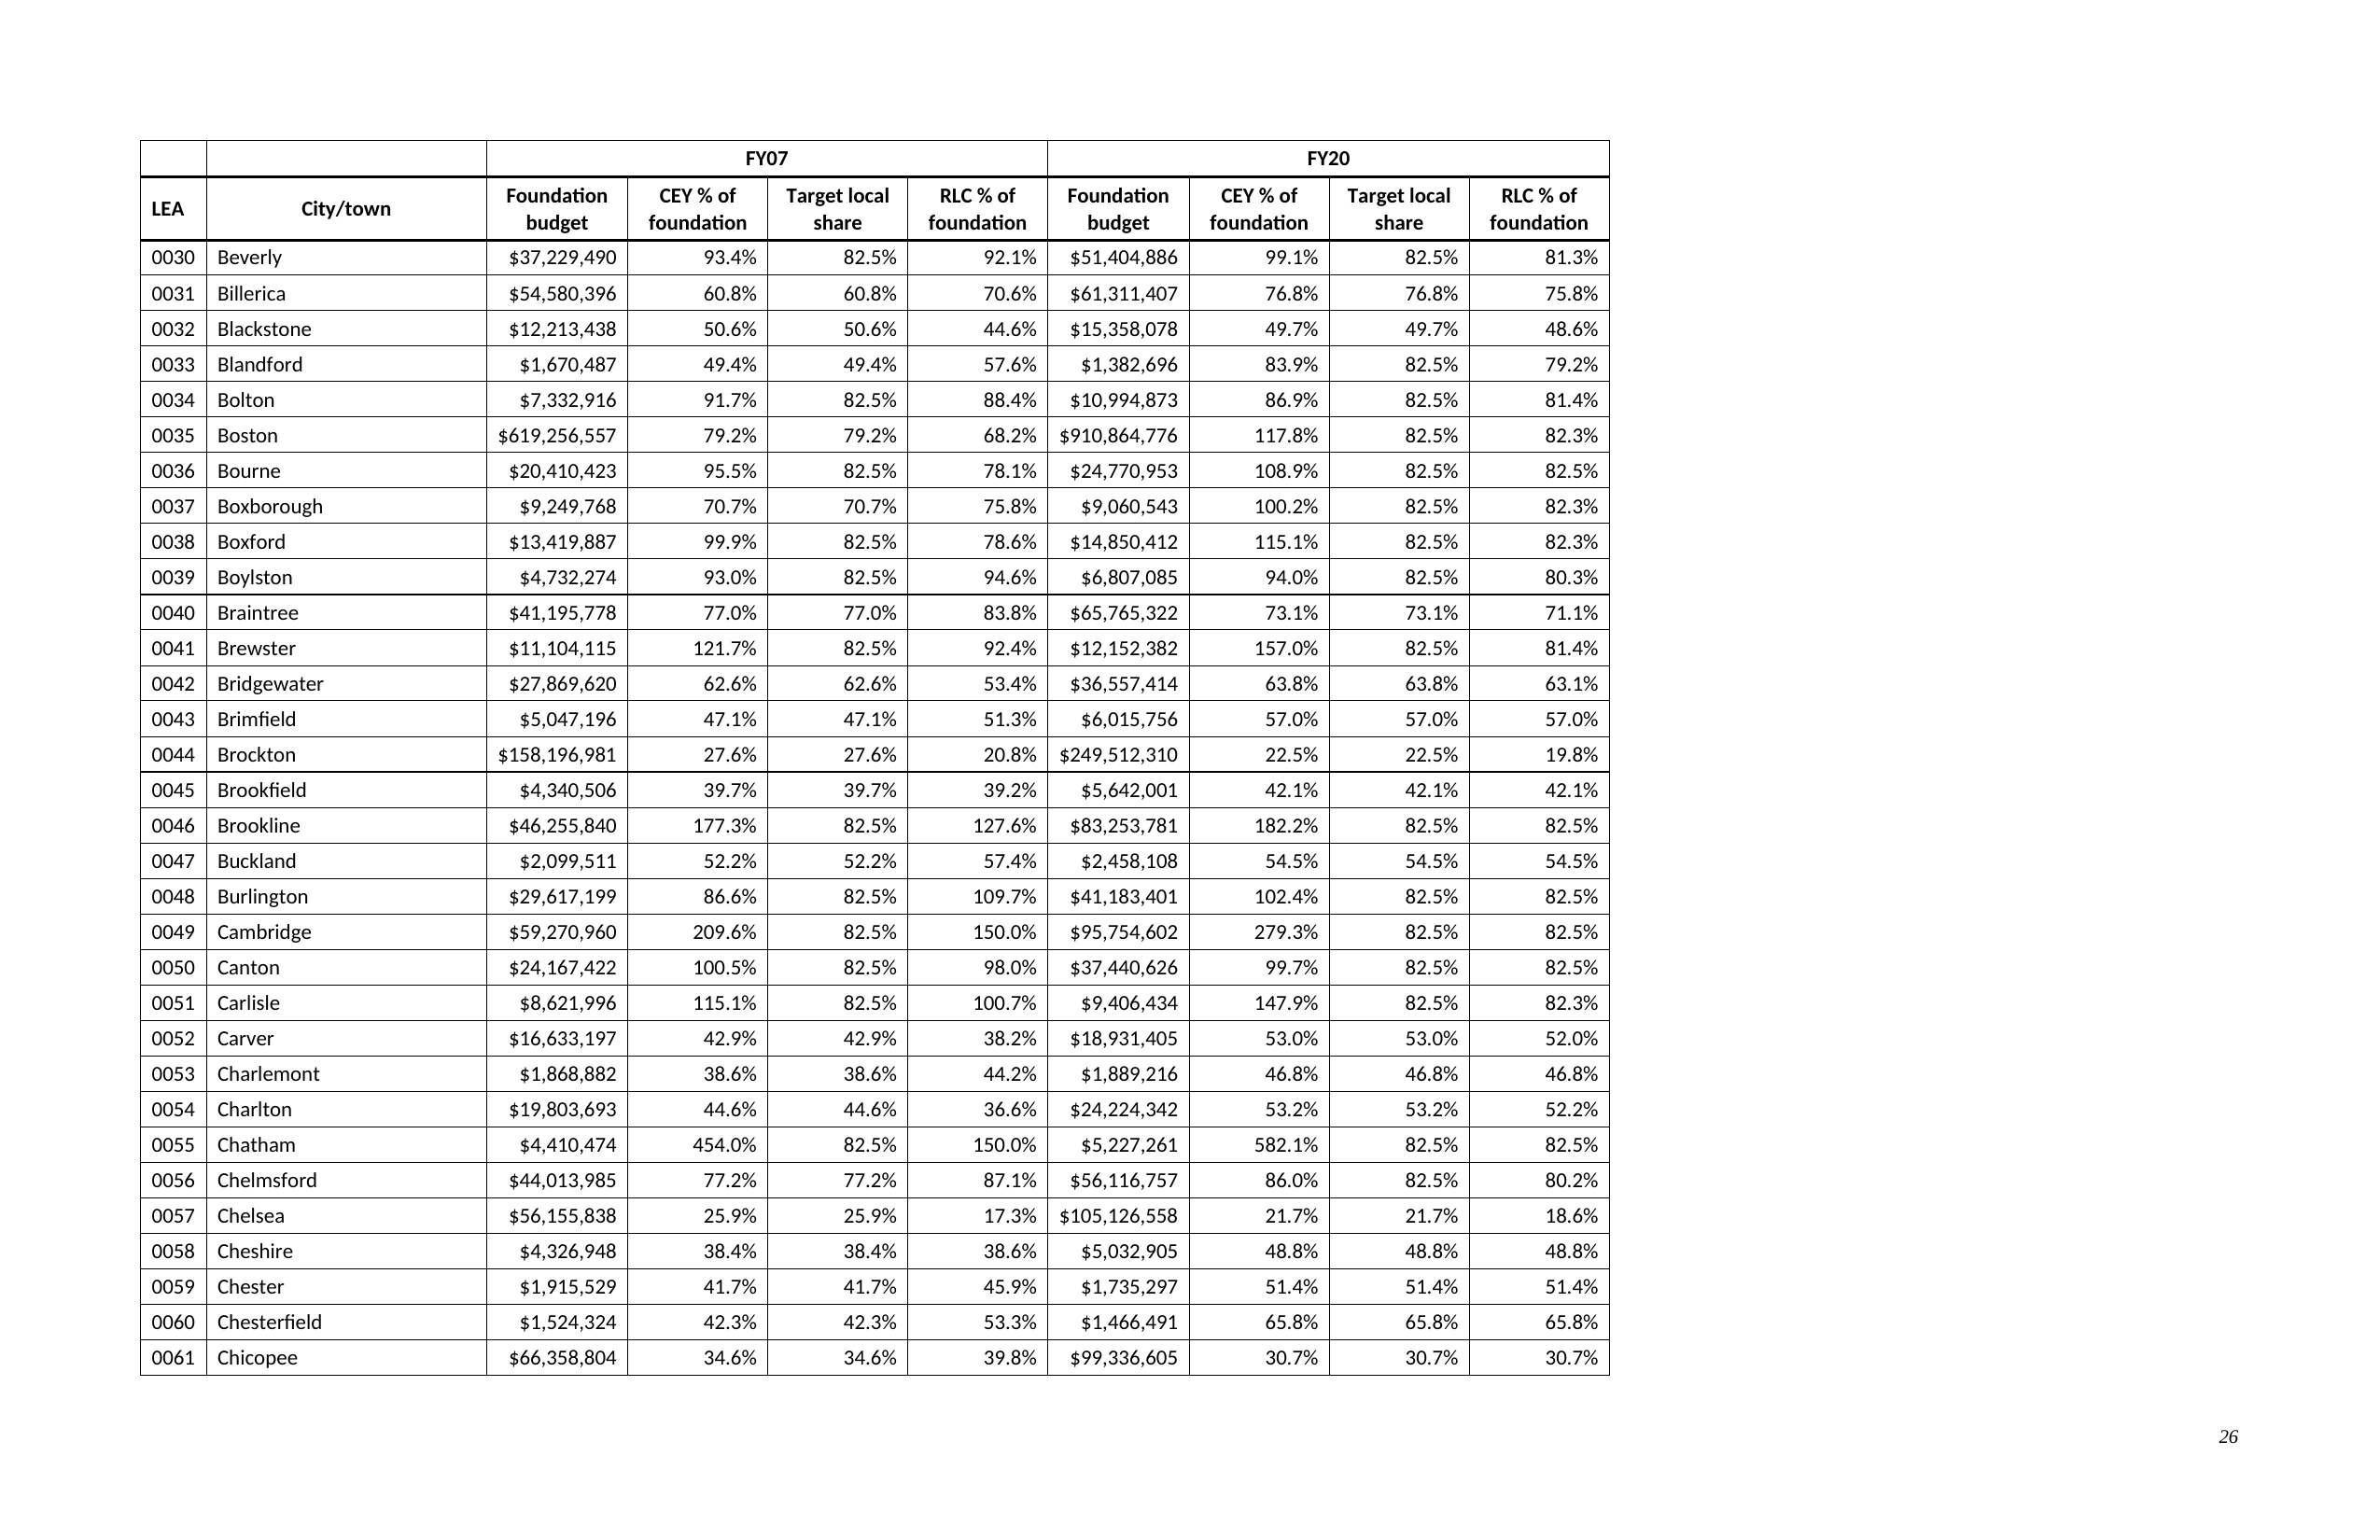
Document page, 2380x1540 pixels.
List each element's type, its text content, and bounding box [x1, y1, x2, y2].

table_cell 82.5% [1330, 242, 1469, 274]
table_cell 99.9% [628, 524, 767, 558]
table_cell $105,126,558 [1048, 1198, 1189, 1233]
table_cell 0036 [141, 453, 206, 487]
table_cell 0053 [141, 1057, 206, 1091]
table_cell 80.3% [1470, 559, 1609, 594]
table_cell 22.5% [1330, 737, 1469, 771]
table_cell 0061 [141, 1340, 206, 1375]
table_cell 87.1% [908, 1163, 1047, 1197]
table_cell 82.5% [768, 453, 907, 487]
table_cell 81.4% [1470, 382, 1609, 416]
table_cell 44.2% [908, 1057, 1047, 1091]
table_cell Chelmsford [207, 1163, 486, 1197]
table_cell $5,032,905 [1048, 1234, 1189, 1268]
table_cell 30.7% [1190, 1340, 1329, 1375]
table_cell $6,807,085 [1048, 559, 1189, 594]
table_cell 82.5% [768, 524, 907, 558]
table_cell City/town [207, 178, 486, 239]
table_cell $10,994,873 [1048, 382, 1189, 416]
table_cell 82.3% [1470, 488, 1609, 523]
table_cell 30.7% [1330, 1340, 1469, 1375]
table_cell 65.8% [1330, 1305, 1469, 1339]
table_cell $11,104,115 [487, 630, 627, 665]
table_cell 50.6% [768, 311, 907, 345]
table_cell 21.7% [1190, 1198, 1329, 1233]
table_cell $46,255,840 [487, 808, 627, 842]
table_cell 48.8% [1470, 1234, 1609, 1268]
table_cell 279.3% [1190, 915, 1329, 949]
table_cell 42.1% [1330, 773, 1469, 806]
table_cell 0051 [141, 986, 206, 1020]
table_cell $9,406,434 [1048, 986, 1189, 1020]
table_cell 70.6% [908, 275, 1047, 310]
table_cell 38.4% [628, 1234, 767, 1268]
table_cell Brewster [207, 630, 486, 665]
table_cell Brimfield [207, 701, 486, 735]
table_cell 82.5% [768, 950, 907, 984]
table_cell 42.9% [628, 1021, 767, 1056]
table_cell 82.5% [768, 242, 907, 274]
table_cell $24,224,342 [1048, 1092, 1189, 1127]
table_cell 76.8% [1190, 275, 1329, 310]
table_cell 86.0% [1190, 1163, 1329, 1197]
table_cell 0045 [141, 773, 206, 806]
table_cell RLC % of foundation [908, 178, 1047, 239]
table_cell 39.2% [908, 773, 1047, 806]
table_cell $619,256,557 [487, 417, 627, 452]
table_header [141, 141, 206, 175]
table_cell $61,311,407 [1048, 275, 1189, 310]
table_cell Cheshire [207, 1234, 486, 1268]
table_cell 62.6% [768, 666, 907, 700]
table_header FY20 [1048, 141, 1609, 175]
table_cell 82.5% [1330, 986, 1469, 1020]
table_cell $9,060,543 [1048, 488, 1189, 523]
table_cell 20.8% [908, 737, 1047, 771]
table_cell 47.1% [768, 701, 907, 735]
table_cell 38.4% [768, 1234, 907, 1268]
table_cell Braintree [207, 595, 486, 629]
table_cell 92.1% [908, 242, 1047, 274]
table_cell 44.6% [908, 311, 1047, 345]
table_cell 109.7% [908, 879, 1047, 913]
table_cell 52.0% [1470, 1021, 1609, 1056]
table_cell 0055 [141, 1127, 206, 1162]
table_cell 57.0% [1330, 701, 1469, 735]
table_cell $1,735,297 [1048, 1269, 1189, 1304]
table_cell $12,213,438 [487, 311, 627, 345]
table_cell 82.5% [1330, 488, 1469, 523]
table_cell 0057 [141, 1198, 206, 1233]
table_cell $27,869,620 [487, 666, 627, 700]
table_cell 0060 [141, 1305, 206, 1339]
table_cell Beverly [207, 242, 486, 274]
table_cell 98.0% [908, 950, 1047, 984]
table_cell 95.5% [628, 453, 767, 487]
table_cell Boylston [207, 559, 486, 594]
table_cell 0049 [141, 915, 206, 949]
table_cell 51.4% [1330, 1269, 1469, 1304]
table_cell $1,868,882 [487, 1057, 627, 1091]
table_cell $5,642,001 [1048, 773, 1189, 806]
table_cell 79.2% [1470, 346, 1609, 381]
table_cell 38.2% [908, 1021, 1047, 1056]
table_cell 0042 [141, 666, 206, 700]
table_cell 57.6% [908, 346, 1047, 381]
table_cell $1,915,529 [487, 1269, 627, 1304]
table_cell Canton [207, 950, 486, 984]
table_cell $56,155,838 [487, 1198, 627, 1233]
table_cell 82.5% [1330, 524, 1469, 558]
table_cell 71.1% [1470, 595, 1609, 629]
table_cell $1,382,696 [1048, 346, 1189, 381]
table_cell Brockton [207, 737, 486, 771]
table_cell 115.1% [628, 986, 767, 1020]
table_cell 51.4% [1190, 1269, 1329, 1304]
table_cell $24,167,422 [487, 950, 627, 984]
table_cell 53.3% [908, 1305, 1047, 1339]
table_cell RLC % of foundation [1470, 178, 1609, 239]
table_cell 54.5% [1330, 844, 1469, 878]
table_cell 53.2% [1190, 1092, 1329, 1127]
table_cell Charlton [207, 1092, 486, 1127]
table_cell 82.5% [1330, 382, 1469, 416]
table_cell 0046 [141, 808, 206, 842]
table_cell 76.8% [1330, 275, 1469, 310]
table_cell $51,404,886 [1048, 242, 1189, 274]
table_cell $7,332,916 [487, 382, 627, 416]
table_cell 46.8% [1470, 1057, 1609, 1091]
table_cell Boxford [207, 524, 486, 558]
table_cell 100.5% [628, 950, 767, 984]
table_cell $1,524,324 [487, 1305, 627, 1339]
table_cell $910,864,776 [1048, 417, 1189, 452]
table_cell Foundation budget [487, 178, 627, 239]
table_cell 27.6% [768, 737, 907, 771]
table_cell 60.8% [768, 275, 907, 310]
table_cell 38.6% [908, 1234, 1047, 1268]
table_cell Boston [207, 417, 486, 452]
table_cell $1,889,216 [1048, 1057, 1189, 1091]
table_cell 36.6% [908, 1092, 1047, 1127]
table_cell $16,633,197 [487, 1021, 627, 1056]
table_cell Chester [207, 1269, 486, 1304]
table_cell 53.0% [1330, 1021, 1469, 1056]
table_cell 49.4% [628, 346, 767, 381]
table_cell 34.6% [768, 1340, 907, 1375]
table_cell 77.0% [628, 595, 767, 629]
table_cell 44.6% [768, 1092, 907, 1127]
table_cell $14,850,412 [1048, 524, 1189, 558]
table_cell 0030 [141, 242, 206, 274]
table_cell $8,621,996 [487, 986, 627, 1020]
table_cell 79.2% [628, 417, 767, 452]
table_cell 582.1% [1190, 1127, 1329, 1162]
table_cell 57.4% [908, 844, 1047, 878]
table_cell 0033 [141, 346, 206, 381]
table_cell Bourne [207, 453, 486, 487]
table_cell 102.4% [1190, 879, 1329, 913]
table_cell 63.1% [1470, 666, 1609, 700]
table_cell 0035 [141, 417, 206, 452]
table_cell 68.2% [908, 417, 1047, 452]
table_cell 18.6% [1470, 1198, 1609, 1233]
table_cell 82.5% [1330, 417, 1469, 452]
table_cell $4,340,506 [487, 773, 627, 806]
table_cell 54.5% [1190, 844, 1329, 878]
table_cell 82.5% [1330, 879, 1469, 913]
table_cell 82.5% [1330, 808, 1469, 842]
table_cell 53.2% [1330, 1092, 1469, 1127]
table_cell 30.7% [1470, 1340, 1609, 1375]
table_cell 39.8% [908, 1340, 1047, 1375]
table_cell 82.5% [1330, 346, 1469, 381]
table_cell 93.0% [628, 559, 767, 594]
table_cell 82.5% [768, 986, 907, 1020]
table_cell 0044 [141, 737, 206, 771]
table_cell Brookline [207, 808, 486, 842]
table_cell 42.3% [628, 1305, 767, 1339]
table_cell Billerica [207, 275, 486, 310]
table_cell $37,229,490 [487, 242, 627, 274]
table_cell 82.5% [768, 630, 907, 665]
table_cell 50.6% [628, 311, 767, 345]
table_cell 0034 [141, 382, 206, 416]
table_cell 0039 [141, 559, 206, 594]
table_cell 49.7% [1190, 311, 1329, 345]
table_cell 82.5% [768, 879, 907, 913]
table_cell $6,015,756 [1048, 701, 1189, 735]
table_cell 81.4% [1470, 630, 1609, 665]
table_cell 77.2% [628, 1163, 767, 1197]
table_cell 94.0% [1190, 559, 1329, 594]
table_cell 34.6% [628, 1340, 767, 1375]
table_cell 78.6% [908, 524, 1047, 558]
table_cell Blandford [207, 346, 486, 381]
table_cell 82.5% [1470, 1127, 1609, 1162]
table_cell 127.6% [908, 808, 1047, 842]
table_cell 0056 [141, 1163, 206, 1197]
table_cell 53.0% [1190, 1021, 1329, 1056]
table_cell 57.0% [1470, 701, 1609, 735]
table_cell 51.4% [1470, 1269, 1609, 1304]
table_cell 52.2% [628, 844, 767, 878]
table_cell 80.2% [1470, 1163, 1609, 1197]
table_cell 42.3% [768, 1305, 907, 1339]
table_header FY07 [487, 141, 1047, 175]
table_cell Chatham [207, 1127, 486, 1162]
table_cell 77.2% [768, 1163, 907, 1197]
table_cell 0048 [141, 879, 206, 913]
table_cell 454.0% [628, 1127, 767, 1162]
table_cell Target local share [1330, 178, 1469, 239]
table_cell 94.6% [908, 559, 1047, 594]
table_cell 91.7% [628, 382, 767, 416]
table_cell 0059 [141, 1269, 206, 1304]
table_cell $24,770,953 [1048, 453, 1189, 487]
table_cell 82.5% [1330, 453, 1469, 487]
table_cell 99.1% [1190, 242, 1329, 274]
table_cell 82.5% [1470, 453, 1609, 487]
table_cell 82.5% [1330, 1127, 1469, 1162]
table_cell 70.7% [768, 488, 907, 523]
table_cell 82.5% [768, 382, 907, 416]
table_cell $5,047,196 [487, 701, 627, 735]
table_cell Carver [207, 1021, 486, 1056]
table_cell 52.2% [768, 844, 907, 878]
table_cell 0052 [141, 1021, 206, 1056]
table_cell 41.7% [628, 1269, 767, 1304]
table_cell 60.8% [628, 275, 767, 310]
table_cell 121.7% [628, 630, 767, 665]
table_cell 42.1% [1470, 773, 1609, 806]
table_cell 39.7% [768, 773, 907, 806]
table_cell 78.1% [908, 453, 1047, 487]
table_cell $37,440,626 [1048, 950, 1189, 984]
table_cell 48.8% [1330, 1234, 1469, 1268]
table_cell 63.8% [1330, 666, 1469, 700]
table_cell 65.8% [1470, 1305, 1609, 1339]
table_cell 82.3% [1470, 524, 1609, 558]
table_cell 0031 [141, 275, 206, 310]
table_cell 82.5% [1330, 915, 1469, 949]
table_cell 86.6% [628, 879, 767, 913]
table_cell 82.5% [1470, 915, 1609, 949]
table_cell 82.3% [1470, 986, 1609, 1020]
table_cell Buckland [207, 844, 486, 878]
table_cell LEA [141, 178, 206, 239]
table_cell 42.9% [768, 1021, 907, 1056]
table_cell $19,803,693 [487, 1092, 627, 1127]
table_cell 108.9% [1190, 453, 1329, 487]
table_cell 25.9% [628, 1198, 767, 1233]
table_cell 147.9% [1190, 986, 1329, 1020]
table_cell $44,013,985 [487, 1163, 627, 1197]
table_cell 25.9% [768, 1198, 907, 1233]
table_cell $41,183,401 [1048, 879, 1189, 913]
table_cell 82.3% [1470, 417, 1609, 452]
table_cell 63.8% [1190, 666, 1329, 700]
table_cell $54,580,396 [487, 275, 627, 310]
table_cell 38.6% [768, 1057, 907, 1091]
table_cell 117.8% [1190, 417, 1329, 452]
table_cell 0058 [141, 1234, 206, 1268]
table_cell 75.8% [1470, 275, 1609, 310]
table_cell 0043 [141, 701, 206, 735]
table_cell Blackstone [207, 311, 486, 345]
table_cell 82.5% [1330, 950, 1469, 984]
table_cell 82.5% [768, 559, 907, 594]
table_cell 19.8% [1470, 737, 1609, 771]
table_cell $5,227,261 [1048, 1127, 1189, 1162]
table_cell 177.3% [628, 808, 767, 842]
table_cell $95,754,602 [1048, 915, 1189, 949]
table_cell 86.9% [1190, 382, 1329, 416]
table_cell 82.5% [1470, 950, 1609, 984]
table_cell 0054 [141, 1092, 206, 1127]
table_cell 62.6% [628, 666, 767, 700]
table_cell $4,326,948 [487, 1234, 627, 1268]
table_cell 92.4% [908, 630, 1047, 665]
table_cell Boxborough [207, 488, 486, 523]
table_cell 150.0% [908, 1127, 1047, 1162]
table_cell 47.1% [628, 701, 767, 735]
table_cell CEY % of foundation [1190, 178, 1329, 239]
table_cell 77.0% [768, 595, 907, 629]
table_cell Chelsea [207, 1198, 486, 1233]
table_cell 0040 [141, 595, 206, 629]
table_cell 82.5% [768, 915, 907, 949]
table_cell $20,410,423 [487, 453, 627, 487]
table_cell $1,670,487 [487, 346, 627, 381]
table_cell 0038 [141, 524, 206, 558]
table_cell 46.8% [1330, 1057, 1469, 1091]
table_cell Foundation budget [1048, 178, 1189, 239]
table_cell Bridgewater [207, 666, 486, 700]
table_cell 65.8% [1190, 1305, 1329, 1339]
table_cell $13,419,887 [487, 524, 627, 558]
table_cell $12,152,382 [1048, 630, 1189, 665]
table_cell $65,765,322 [1048, 595, 1189, 629]
table_cell 115.1% [1190, 524, 1329, 558]
table_cell 41.7% [768, 1269, 907, 1304]
table_cell 54.5% [1470, 844, 1609, 878]
table_cell Chesterfield [207, 1305, 486, 1339]
table_cell 44.6% [628, 1092, 767, 1127]
table_cell Carlisle [207, 986, 486, 1020]
table_cell $83,253,781 [1048, 808, 1189, 842]
table_cell CEY % of foundation [628, 178, 767, 239]
table_cell $2,458,108 [1048, 844, 1189, 878]
table_cell $2,099,511 [487, 844, 627, 878]
table_cell 73.1% [1190, 595, 1329, 629]
table_cell 99.7% [1190, 950, 1329, 984]
table_cell 157.0% [1190, 630, 1329, 665]
table_cell Target local share [768, 178, 907, 239]
table_cell $1,466,491 [1048, 1305, 1189, 1339]
table_cell 100.2% [1190, 488, 1329, 523]
table_cell $15,358,078 [1048, 311, 1189, 345]
table_cell 88.4% [908, 382, 1047, 416]
table_cell 46.8% [1190, 1057, 1329, 1091]
table_cell 82.5% [1330, 630, 1469, 665]
table_cell Cambridge [207, 915, 486, 949]
table_cell 0037 [141, 488, 206, 523]
table_cell 57.0% [1190, 701, 1329, 735]
table_cell 83.8% [908, 595, 1047, 629]
table_cell $4,410,474 [487, 1127, 627, 1162]
table_cell 81.3% [1470, 242, 1609, 274]
table_cell 82.5% [1330, 559, 1469, 594]
table_cell 75.8% [908, 488, 1047, 523]
table_cell $18,931,405 [1048, 1021, 1189, 1056]
table_cell 38.6% [628, 1057, 767, 1091]
table_cell 150.0% [908, 915, 1047, 949]
table_cell 21.7% [1330, 1198, 1469, 1233]
table_cell 49.7% [1330, 311, 1469, 345]
table_cell $56,116,757 [1048, 1163, 1189, 1197]
table_cell $9,249,768 [487, 488, 627, 523]
table_cell 48.6% [1470, 311, 1609, 345]
table_cell Bolton [207, 382, 486, 416]
table_cell 52.2% [1470, 1092, 1609, 1127]
table_cell $249,512,310 [1048, 737, 1189, 771]
table_cell 0050 [141, 950, 206, 984]
table_cell 27.6% [628, 737, 767, 771]
table_cell $36,557,414 [1048, 666, 1189, 700]
table_cell 22.5% [1190, 737, 1329, 771]
table_cell 70.7% [628, 488, 767, 523]
table_cell $66,358,804 [487, 1340, 627, 1375]
table_cell 209.6% [628, 915, 767, 949]
table_cell $41,195,778 [487, 595, 627, 629]
table_cell 82.5% [768, 1127, 907, 1162]
table_cell 49.4% [768, 346, 907, 381]
table_cell Burlington [207, 879, 486, 913]
table_cell 79.2% [768, 417, 907, 452]
table_cell 82.5% [1470, 808, 1609, 842]
table_cell 53.4% [908, 666, 1047, 700]
table_cell 100.7% [908, 986, 1047, 1020]
table_cell $59,270,960 [487, 915, 627, 949]
table_cell 48.8% [1190, 1234, 1329, 1268]
table_cell 73.1% [1330, 595, 1469, 629]
table_cell 0047 [141, 844, 206, 878]
table_cell $99,336,605 [1048, 1340, 1189, 1375]
table_cell 0041 [141, 630, 206, 665]
table_cell 82.5% [768, 808, 907, 842]
table_cell $29,617,199 [487, 879, 627, 913]
table_cell 42.1% [1190, 773, 1329, 806]
table_cell Brookfield [207, 773, 486, 806]
table_cell 82.5% [1330, 1163, 1469, 1197]
table_cell $158,196,981 [487, 737, 627, 771]
table_cell Chicopee [207, 1340, 486, 1375]
table_cell $4,732,274 [487, 559, 627, 594]
table_header [207, 141, 486, 175]
table_cell 17.3% [908, 1198, 1047, 1233]
table_cell 51.3% [908, 701, 1047, 735]
table_cell 45.9% [908, 1269, 1047, 1304]
table_cell 83.9% [1190, 346, 1329, 381]
table_cell Charlemont [207, 1057, 486, 1091]
table_cell 182.2% [1190, 808, 1329, 842]
table_cell 39.7% [628, 773, 767, 806]
table_cell 82.5% [1470, 879, 1609, 913]
table_cell 93.4% [628, 242, 767, 274]
table_cell 0032 [141, 311, 206, 345]
